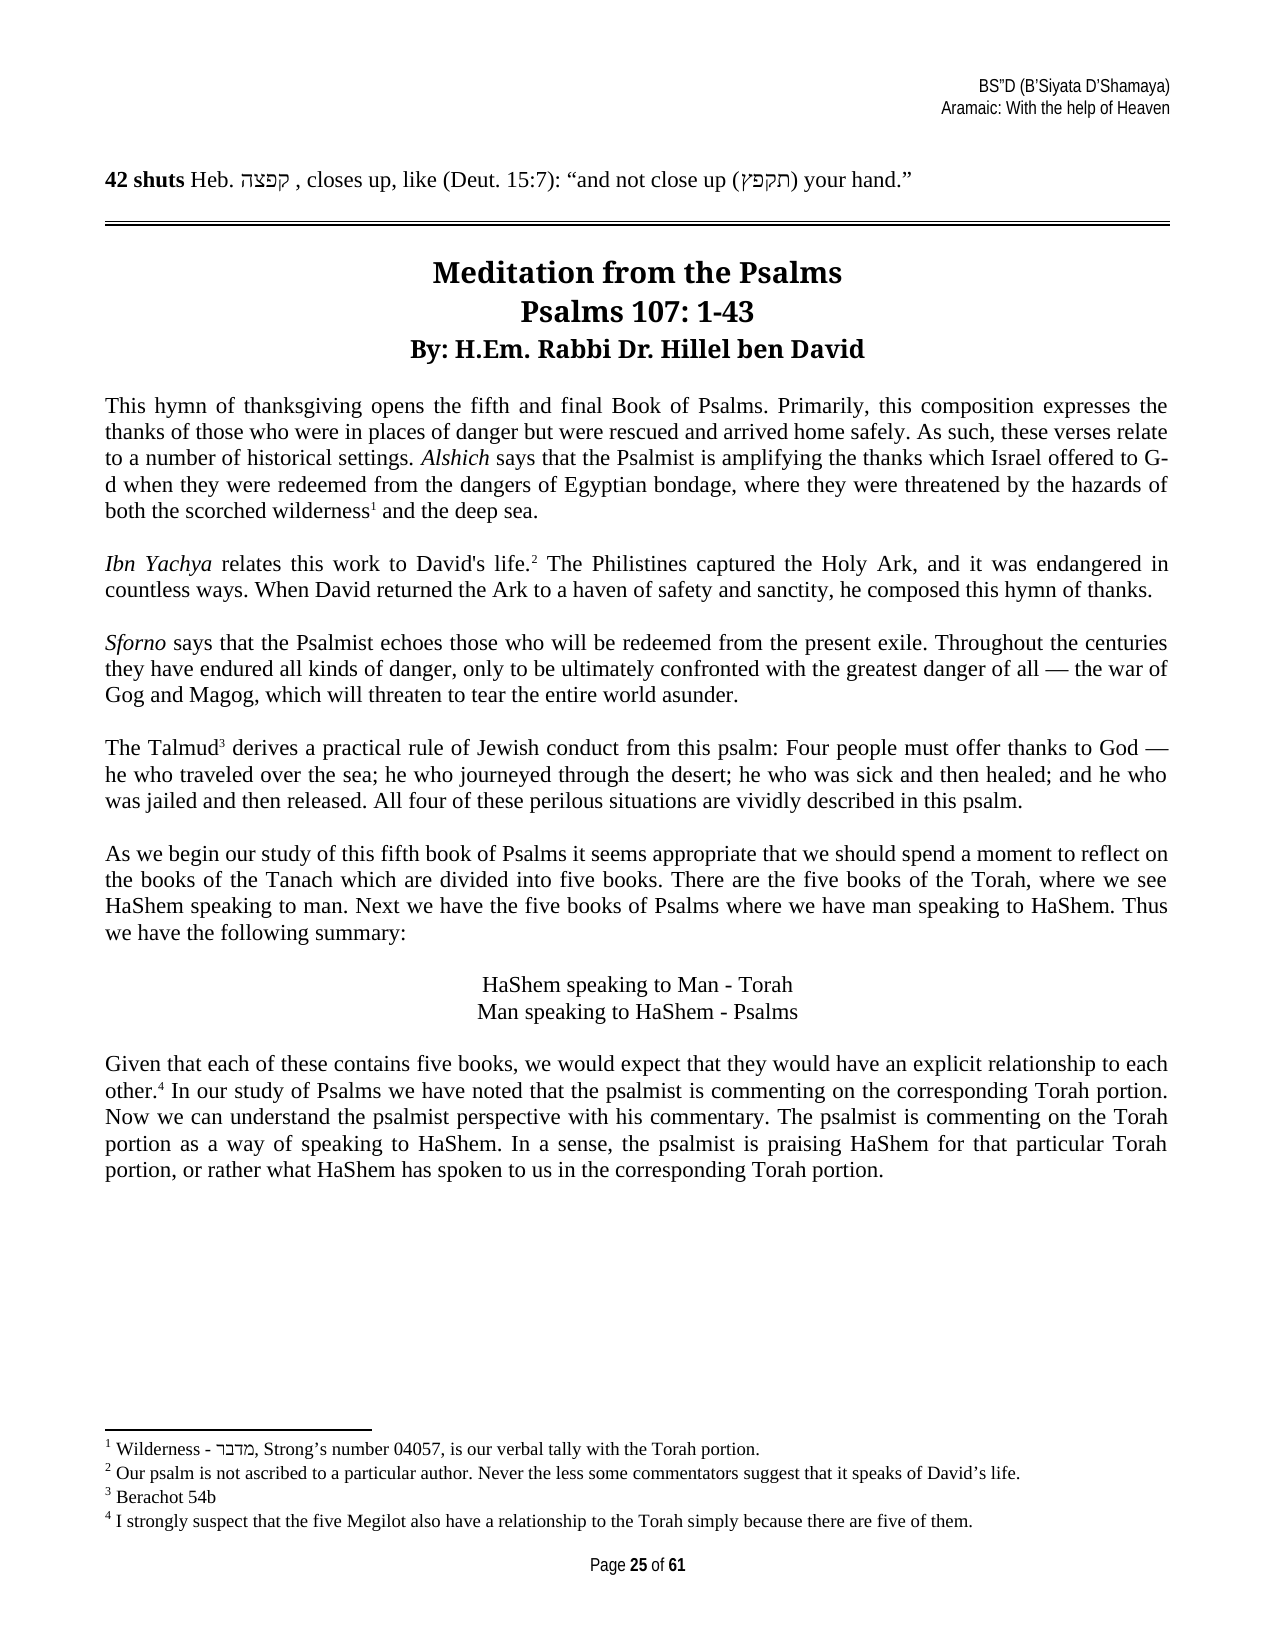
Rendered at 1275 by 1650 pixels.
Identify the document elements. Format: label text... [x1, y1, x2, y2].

text This hymn of thanksgiving opens the fifth and final Book of Psalms. Primarily, this composition expresses the thanks of those who were in places of danger but were rescued and arrived home safely. As such, these verses relate to a number of historical settings. Alshich says that the Psalmist is amplifying the thanks which Israel offered to G-d when they were redeemed from the dangers of Egyptian bondage, where they were threatened by the hazards of both the scorched wilderness and the deep sea. [105, 392, 1170, 523]
text HaShem speaking to Man - Torah [105, 971, 1170, 998]
text The Talmud derives a practical rule of Jewish conduct from this psalm: Four people must offer thanks to God — he who traveled over the sea; he who journeyed through the desert; he who was sick and then healed; and he who was jailed and then released. All four of these perilous situations are vividly described in this psalm. [105, 734, 1170, 813]
text Sforno says that the Psalmist echoes those who will be redeemed from the present exile. Throughout the centuries they have endured all kinds of danger, only to be ultimately confronted with the greatest danger of all — the war of Gog and Magog, which will threaten to tear the entire world asunder. [105, 629, 1170, 708]
text Man speaking to HaShem - Psalms [105, 998, 1170, 1024]
text By: H.Em. Rabbi Dr. Hillel ben David [105, 331, 1170, 365]
text Ibn Yachya relates this work to David's life. The Philistines captured the Holy Ark, and it was endangered in countless ways. When David returned the Ark to a haven of safety and sanctity, he composed this hymn of thanks. [105, 550, 1170, 602]
text Psalms ‎‎107: 1-43 [105, 292, 1170, 331]
text 42 shuts Heb. קפצה , closes up, like (Deut. 15:7): “and not close up (תקפץ) your hand.” [105, 166, 1170, 192]
text Given that each of these contains five books, we would expect that they would have an explicit relationship to each other. In our study of Psalms we have noted that the psalmist is commenting on the corresponding Torah portion. Now we can understand the psalmist perspective with his commentary. The psalmist is commenting on the Torah portion as a way of speaking to HaShem. In a sense, the psalmist is praising HaShem for that particular Torah portion, or rather what HaShem has spoken to us in the corresponding Torah portion. [105, 1051, 1170, 1182]
text As we begin our study of this fifth book of Psalms it seems appropriate that we should spend a moment to reflect on the books of the Tanach which are divided into five books. There are the five books of the Torah, where we see HaShem speaking to man. Next we have the five books of Psalms where we have man speaking to HaShem. Thus we have the following summary: [105, 840, 1170, 945]
text Meditation from the Psalms [105, 252, 1170, 292]
